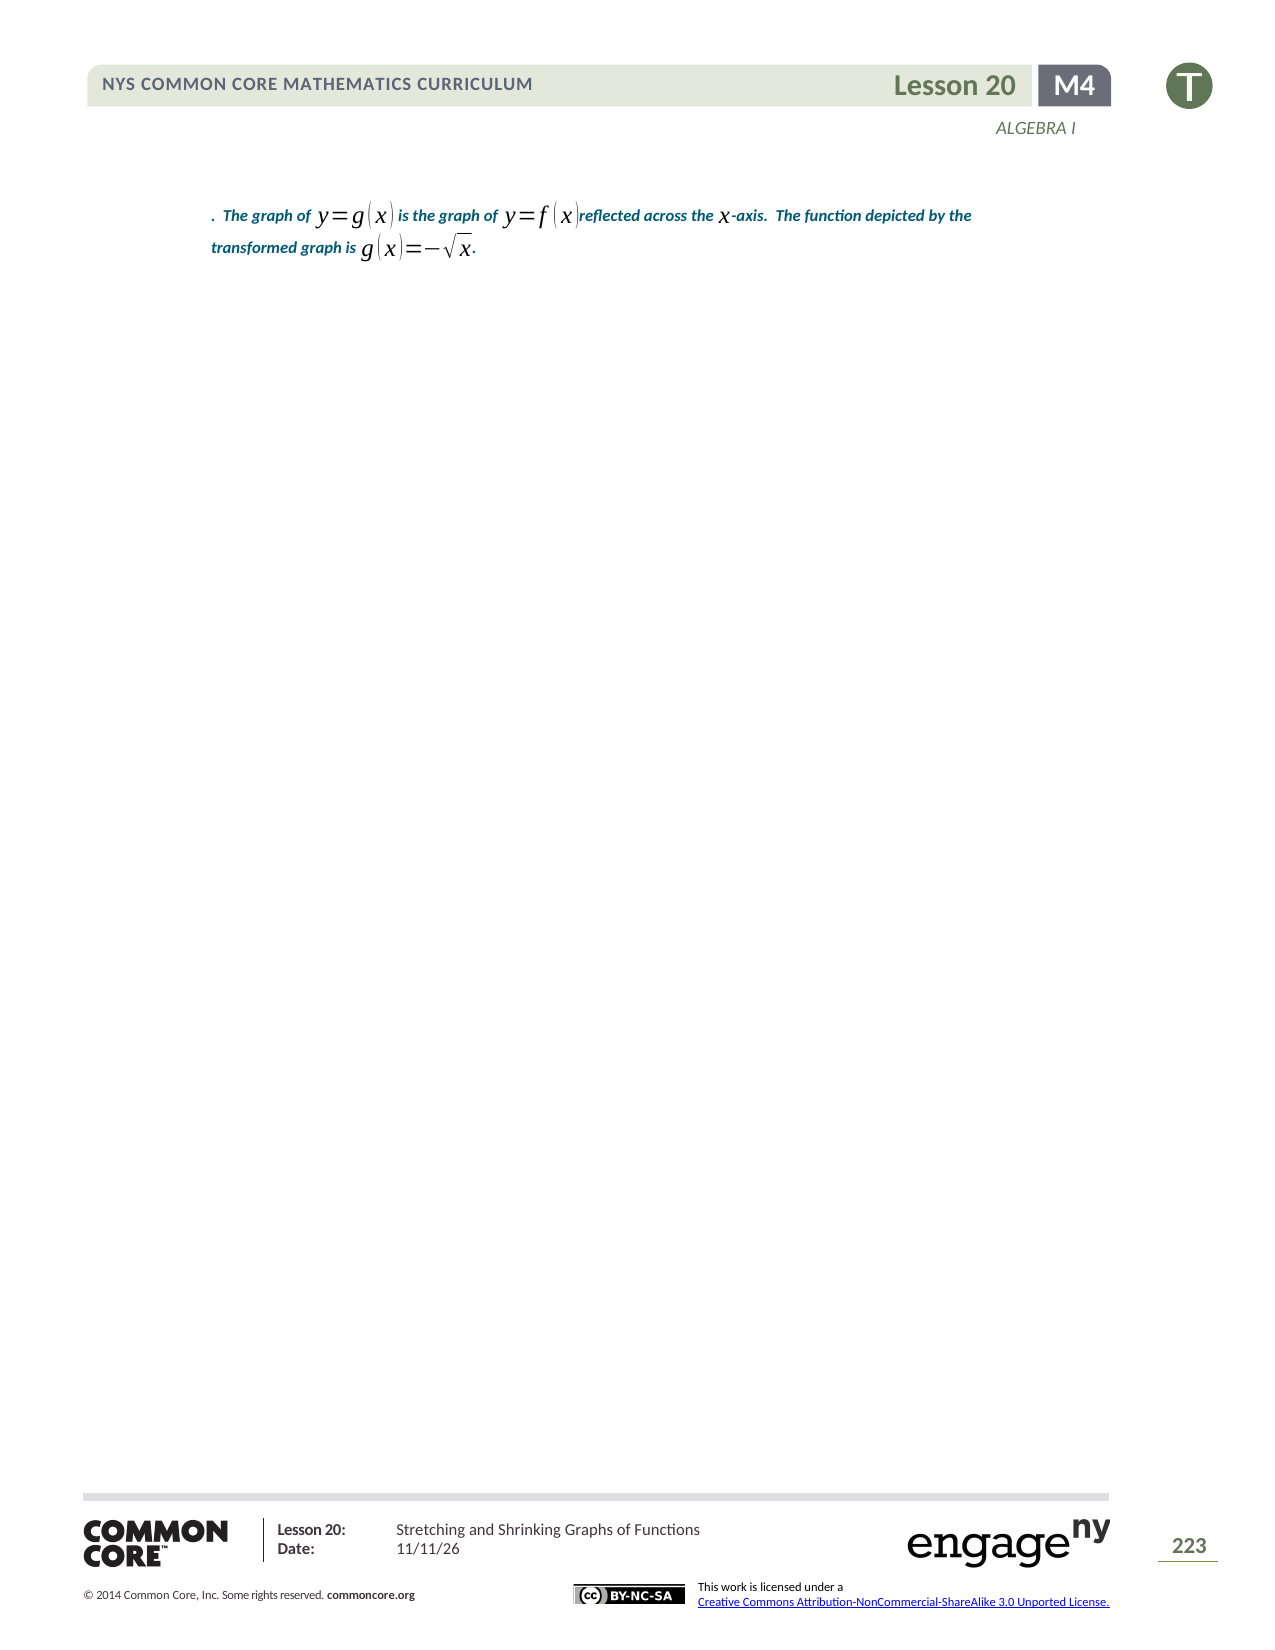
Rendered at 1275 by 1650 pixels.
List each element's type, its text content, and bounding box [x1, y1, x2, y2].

picture [906, 1515, 1110, 1569]
picture [79, 1515, 232, 1572]
text The parent function is . The graph of is the graph of reflected across the -axis. The function depicted by the transformed graph is . [211, 200, 1018, 263]
picture [572, 1584, 685, 1604]
